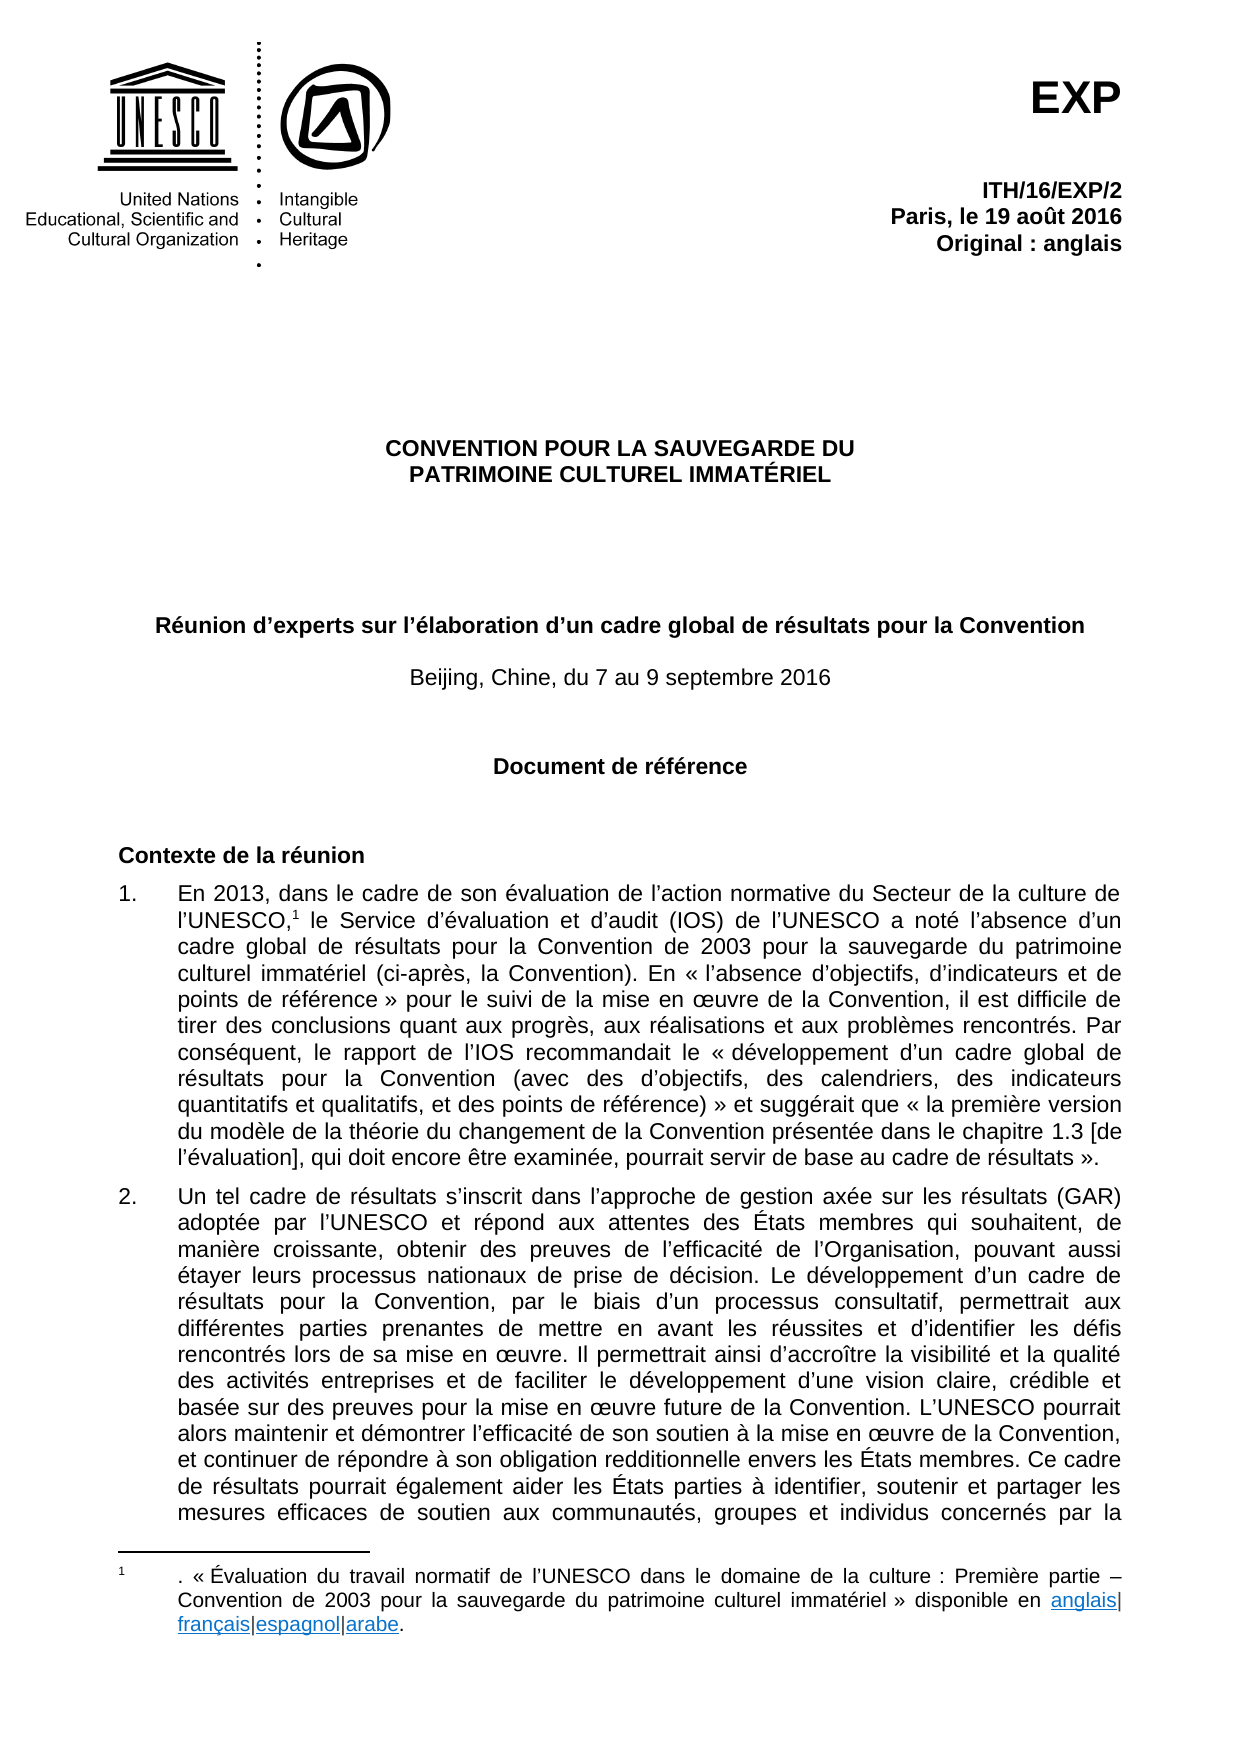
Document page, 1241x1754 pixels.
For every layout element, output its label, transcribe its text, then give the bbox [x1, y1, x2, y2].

text Réunion d’experts sur l’élaboration d’un cadre global de résultats pour la Convention [118, 612, 1122, 639]
text Document de référence [118, 753, 1122, 779]
title Contexte de la réunion [118, 842, 1122, 868]
text Beijing, Chine, du 7 au 9 septembre 2016 [118, 664, 1122, 690]
text En 2013, dans le cadre de son évaluation de l’action normative du Secteur de la culture de l’UNESCO, le Service d’évaluation et d’audit (IOS) de l’UNESCO a noté l’absence d’un cadre global de résultats pour la Convention de 2003 pour la sauvegarde du patrimoine culturel immatériel (ci-après, la Convention). En « l’absence d’objectifs, d’indicateurs et de points de référence » pour le suivi de la mise en œuvre de la Convention, il est difficile de tirer des conclusions quant aux progrès, aux réalisations et aux problèmes rencontrés. Par conséquent, le rapport de l’IOS recommandait le « développement d’un cadre global de résultats pour la Convention (avec des d’objectifs, des calendriers, des indicateurs quantitatifs et qualitatifs, et des points de référence) » et suggérait que « la première version du modèle de la théorie du changement de la Convention présentée dans le chapitre 1.3 [de l’évaluation], qui doit encore être examinée, pourrait servir de base au cadre de résultats ». [118, 880, 1122, 1170]
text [118, 1183, 1122, 1525]
picture [25, 42, 391, 267]
text CONVENTION POUR LA SAUVEGARDE DU PATRIMOINE CULTUREL IMMATÉRIEL [118, 435, 1122, 487]
